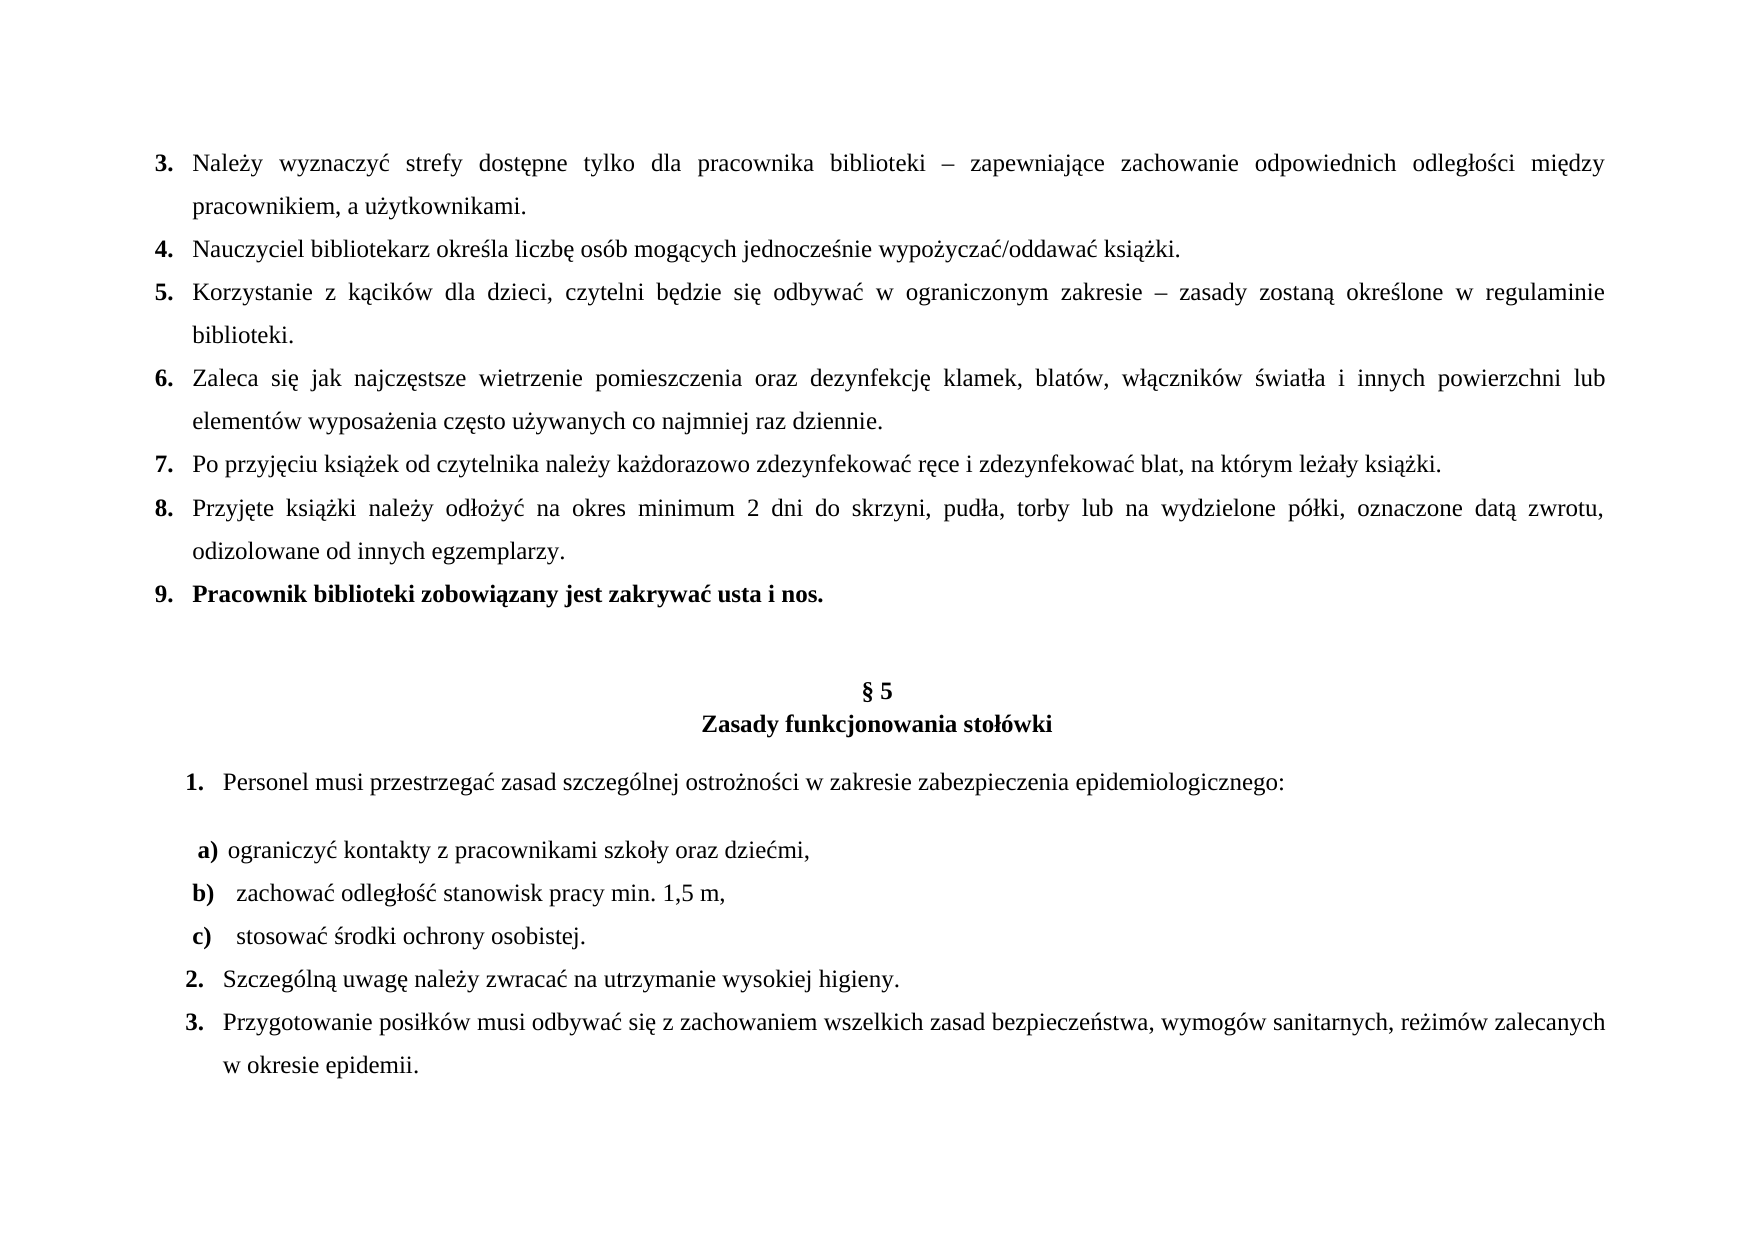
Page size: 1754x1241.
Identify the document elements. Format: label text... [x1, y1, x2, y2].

list Zaleca się jak najczęstsze wietrzenie pomieszczenia oraz dezynfekcję klamek, blatów, włączników światła i innych powierzchni lub elementów wyposażenia często używanych co najmniej raz dziennie. [154, 363, 1606, 435]
list Szczególną uwagę należy zwracać na utrzymanie wysokiej higieny. [185, 964, 1606, 993]
list Nauczyciel bibliotekarz określa liczbę osób mogących jednocześnie wypożyczać/oddawać książki. [154, 234, 1606, 263]
list Przyjęte książki należy odłożyć na okres minimum 2 dni do skrzyni, pudła, torby lub na wydzielone półki, oznaczone datą zwrotu, odizolowane od innych egzemplarzy. [154, 493, 1606, 564]
text Zasady funkcjonowania stołówki [148, 709, 1606, 738]
list zachować odległość stanowisk pracy min. 1,5 m, [192, 878, 1606, 907]
list Należy wyznaczyć strefy dostępne tylko dla pracownika biblioteki – zapewniające zachowanie odpowiednich odległości między pracownikiem, a użytkownikami. [154, 148, 1606, 219]
list stosować środki ochrony osobistej. [192, 921, 1606, 950]
list Pracownik biblioteki zobowiązany jest zakrywać usta i nos. [154, 579, 1606, 608]
list ograniczyć kontakty z pracownikami szkoły oraz dziećmi, [192, 835, 1606, 864]
list Korzystanie z kącików dla dzieci, czytelni będzie się odbywać w ograniczonym zakresie – zasady zostaną określone w regulaminie biblioteki. [154, 277, 1606, 349]
text § 5 [148, 676, 1606, 704]
list Personel musi przestrzegać zasad szczególnej ostrożności w zakresie zabezpieczenia epidemiologicznego: [185, 767, 1606, 796]
list Po przyjęciu książek od czytelnika należy każdorazowo zdezynfekować ręce i zdezynfekować blat, na którym leżały książki. [154, 449, 1606, 478]
list Przygotowanie posiłków musi odbywać się z zachowaniem wszelkich zasad bezpieczeństwa, wymogów sanitarnych, reżimów zalecanych w okresie epidemii. [185, 1007, 1606, 1079]
